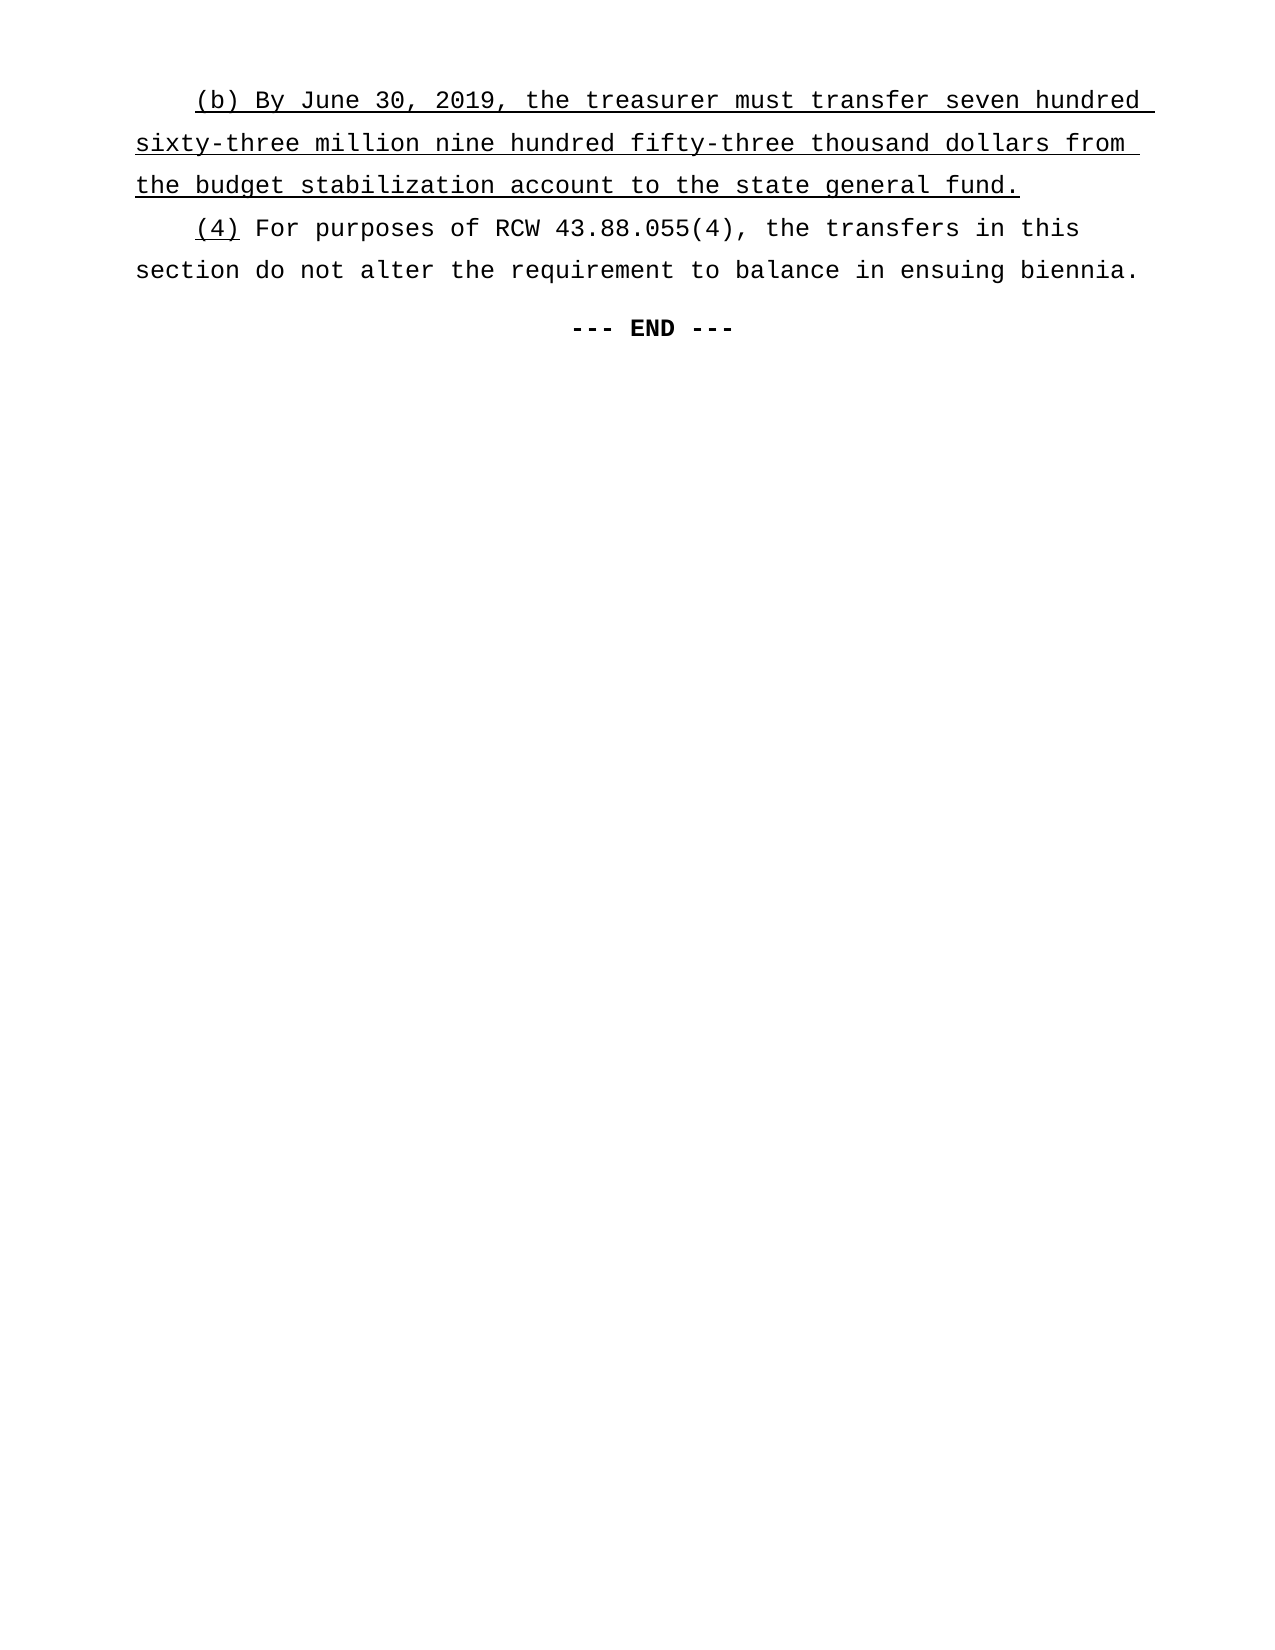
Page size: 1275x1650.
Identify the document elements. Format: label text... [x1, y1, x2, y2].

text --- END --- [135, 316, 1170, 344]
text (b) By June 30, 2019, the treasurer must transfer seven hundred sixty-three million nine hundred fifty-three thousand dollars from the budget stabilization account to the state general fund. [135, 75, 1170, 202]
text (4) For purposes of RCW 43.88.055(4), the transfers in this section do not alter the requirement to balance in ensuing biennia. [135, 202, 1170, 287]
